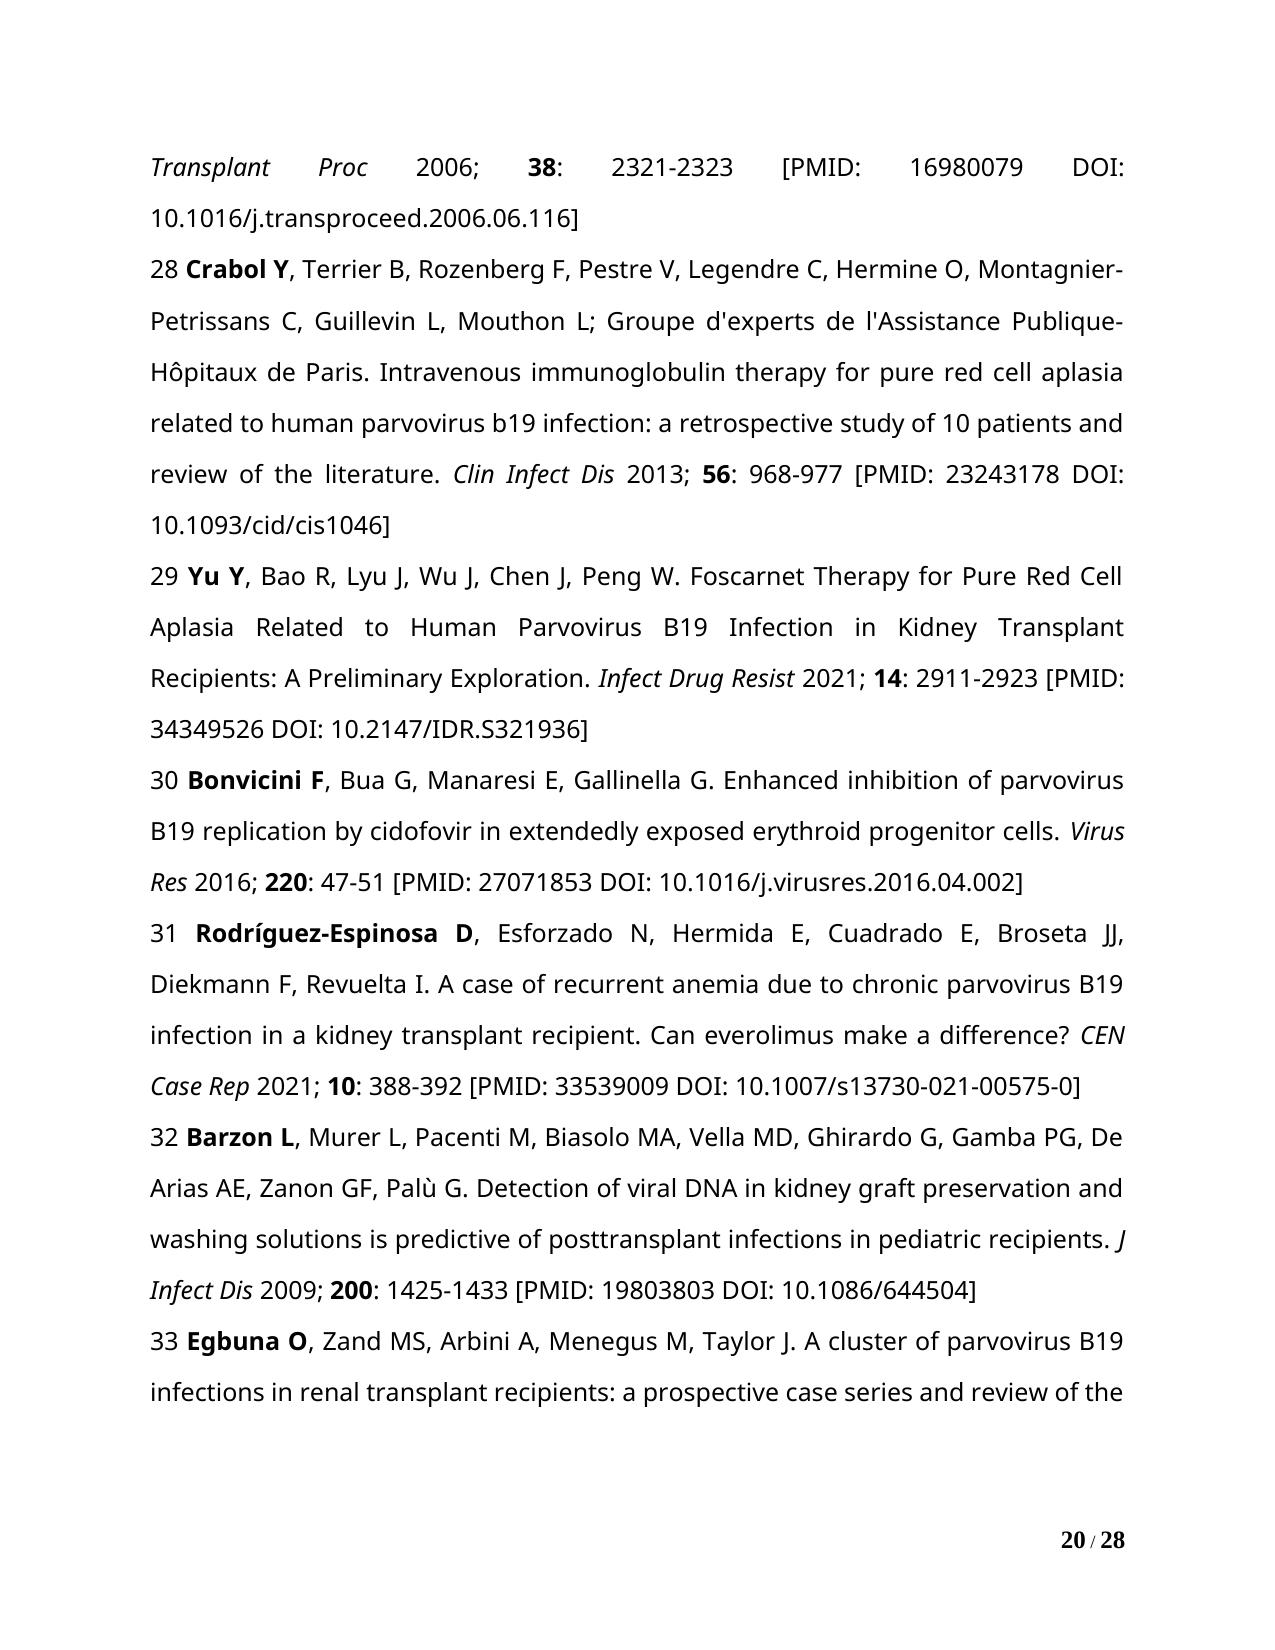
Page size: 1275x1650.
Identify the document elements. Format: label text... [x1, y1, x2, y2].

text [150, 1324, 1125, 1409]
text 29 Yu Y, Bao R, Lyu J, Wu J, Chen J, Peng W. Foscarnet Therapy for Pure Red Cell Aplasia Related to Human Parvovirus B19 Infection in Kidney Transplant Recipients: A Preliminary Exploration. Infect Drug Resist 2021; 14: 2911-2923 [PMID: 34349526 DOI: 10.2147/IDR.S321936] [150, 558, 1125, 746]
text 32 Barzon L, Murer L, Pacenti M, Biasolo MA, Vella MD, Ghirardo G, Gamba PG, De Arias AE, Zanon GF, Palù G. Detection of viral DNA in kidney graft preservation and washing solutions is predictive of posttransplant infections in pediatric recipients. J Infect Dis 2009; 200: 1425-1433 [PMID: 19803803 DOI: 10.1086/644504] [150, 1120, 1125, 1307]
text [150, 150, 1125, 235]
text 31 Rodríguez-Espinosa D, Esforzado N, Hermida E, Cuadrado E, Broseta JJ, Diekmann F, Revuelta I. A case of recurrent anemia due to chronic parvovirus B19 infection in a kidney transplant recipient. Can everolimus make a difference? CEN Case Rep 2021; 10: 388-392 [PMID: 33539009 DOI: 10.1007/s13730-021-00575-0] [150, 916, 1125, 1103]
text 28 Crabol Y, Terrier B, Rozenberg F, Pestre V, Legendre C, Hermine O, Montagnier-Petrissans C, Guillevin L, Mouthon L; Groupe d'experts de l'Assistance Publique-Hôpitaux de Paris. Intravenous immunoglobulin therapy for pure red cell aplasia related to human parvovirus b19 infection: a retrospective study of 10 patients and review of the literature. Clin Infect Dis 2013; 56: 968-977 [PMID: 23243178 DOI: 10.1093/cid/cis1046] [150, 252, 1125, 541]
text 30 Bonvicini F, Bua G, Manaresi E, Gallinella G. Enhanced inhibition of parvovirus B19 replication by cidofovir in extendedly exposed erythroid progenitor cells. Virus Res 2016; 220: 47-51 [PMID: 27071853 DOI: 10.1016/j.virusres.2016.04.002] [150, 762, 1125, 899]
